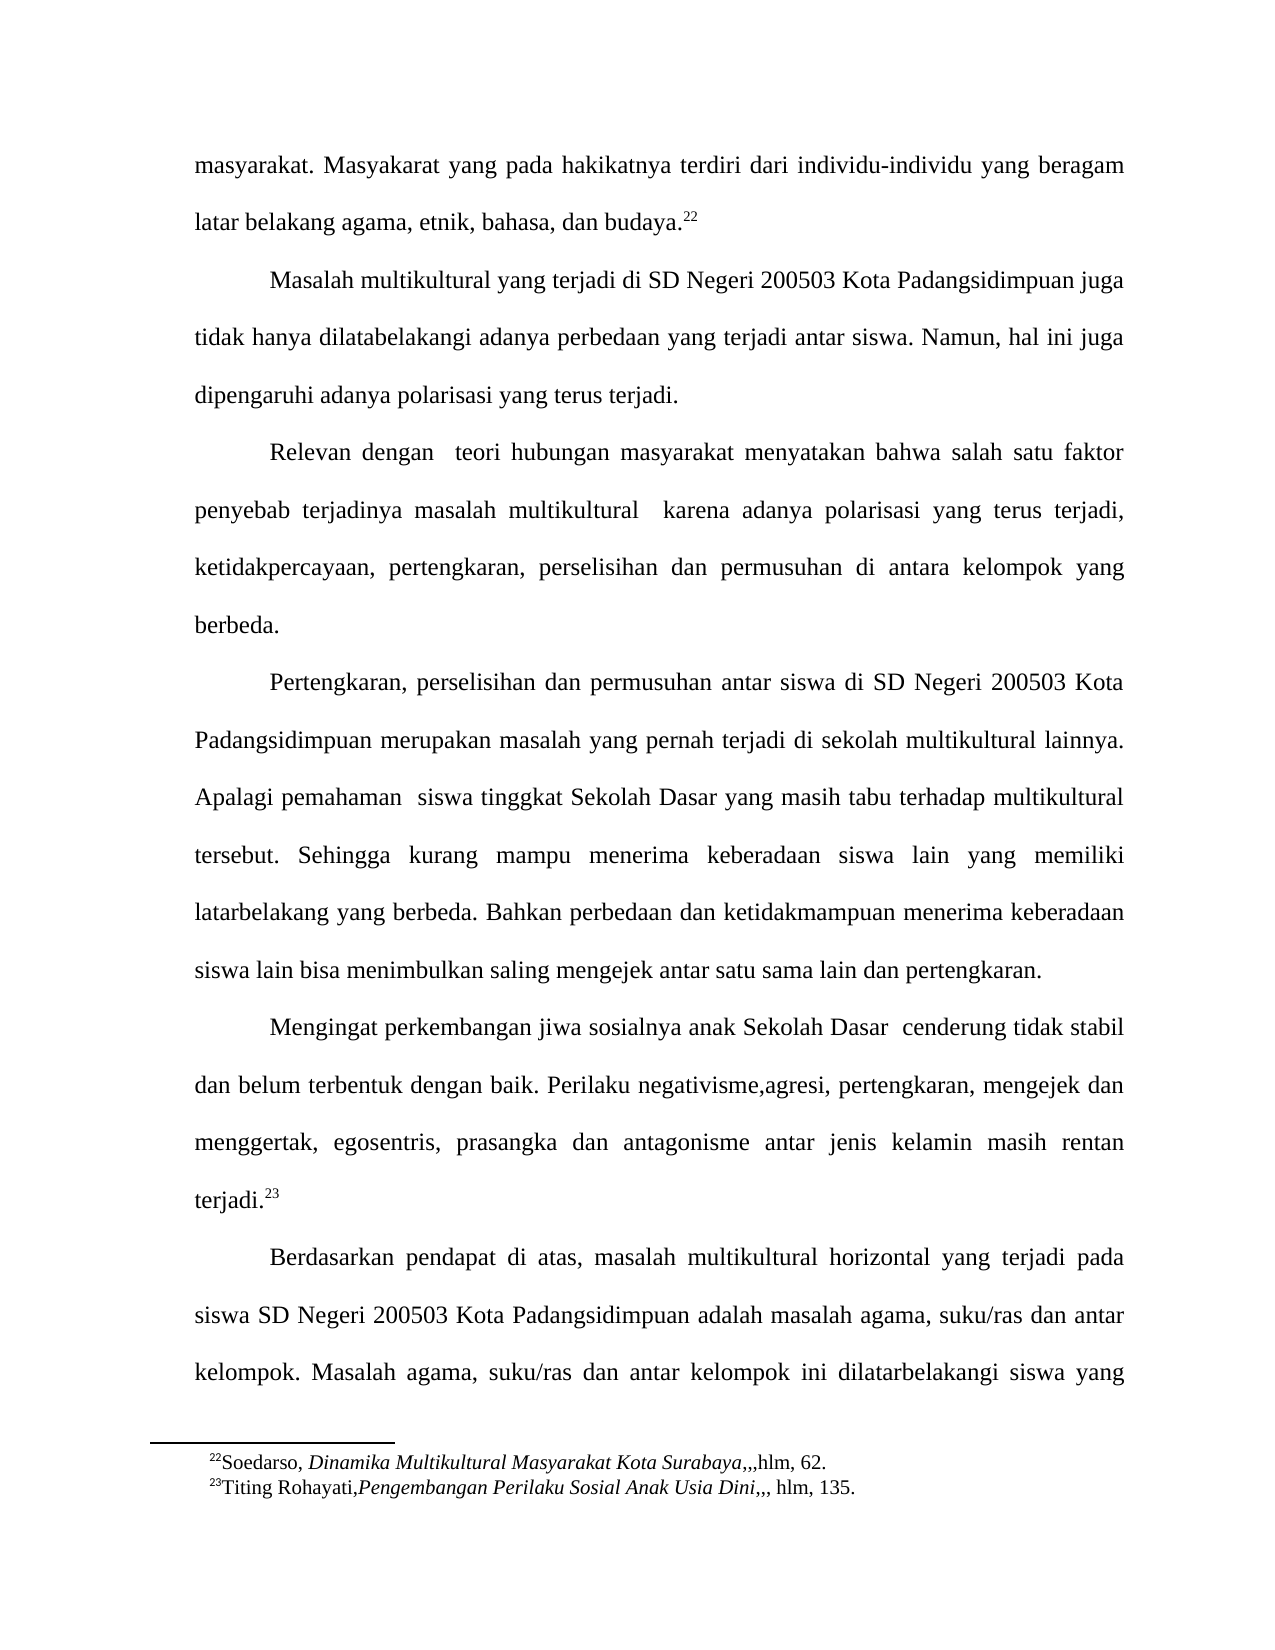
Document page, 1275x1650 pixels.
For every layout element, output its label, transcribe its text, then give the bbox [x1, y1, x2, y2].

list Relevan dengan teori hubungan masyarakat menyatakan bahwa salah satu faktor penyebab terjadinya masalah multikultural karena adanya polarisasi yang terus terjadi, ketidakpercayaan, pertengkaran, perselisihan dan permusuhan di antara kelompok yang berbeda. [194, 437, 1125, 639]
list Masalah multikultural yang terjadi di SD Negeri 200503 Kota Padangsidimpuan juga tidak hanya dilatabelakangi adanya perbedaan yang terjadi antar siswa. Namun, hal ini juga dipengaruhi adanya polarisasi yang terus terjadi. [194, 265, 1125, 409]
list Pertengkaran, perselisihan dan permusuhan antar siswa di SD Negeri 200503 Kota Padangsidimpuan merupakan masalah yang pernah terjadi di sekolah multikultural lainnya. Apalagi pemahaman siswa tinggkat Sekolah Dasar yang masih tabu terhadap multikultural tersebut. Sehingga kurang mampu menerima keberadaan siswa lain yang memiliki latarbelakang yang berbeda. Bahkan perbedaan dan ketidakmampuan menerima keberadaan siswa lain bisa menimbulkan saling mengejek antar satu sama lain dan pertengkaran. [194, 667, 1125, 984]
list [194, 150, 1125, 236]
list Mengingat perkembangan jiwa sosialnya anak Sekolah Dasar cenderung tidak stabil dan belum terbentuk dengan baik. Perilaku negativisme,agresi, pertengkaran, mengejek dan menggertak, egosentris, prasangka dan antagonisme antar jenis kelamin masih rentan terjadi. [194, 1012, 1125, 1214]
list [194, 1242, 1125, 1386]
